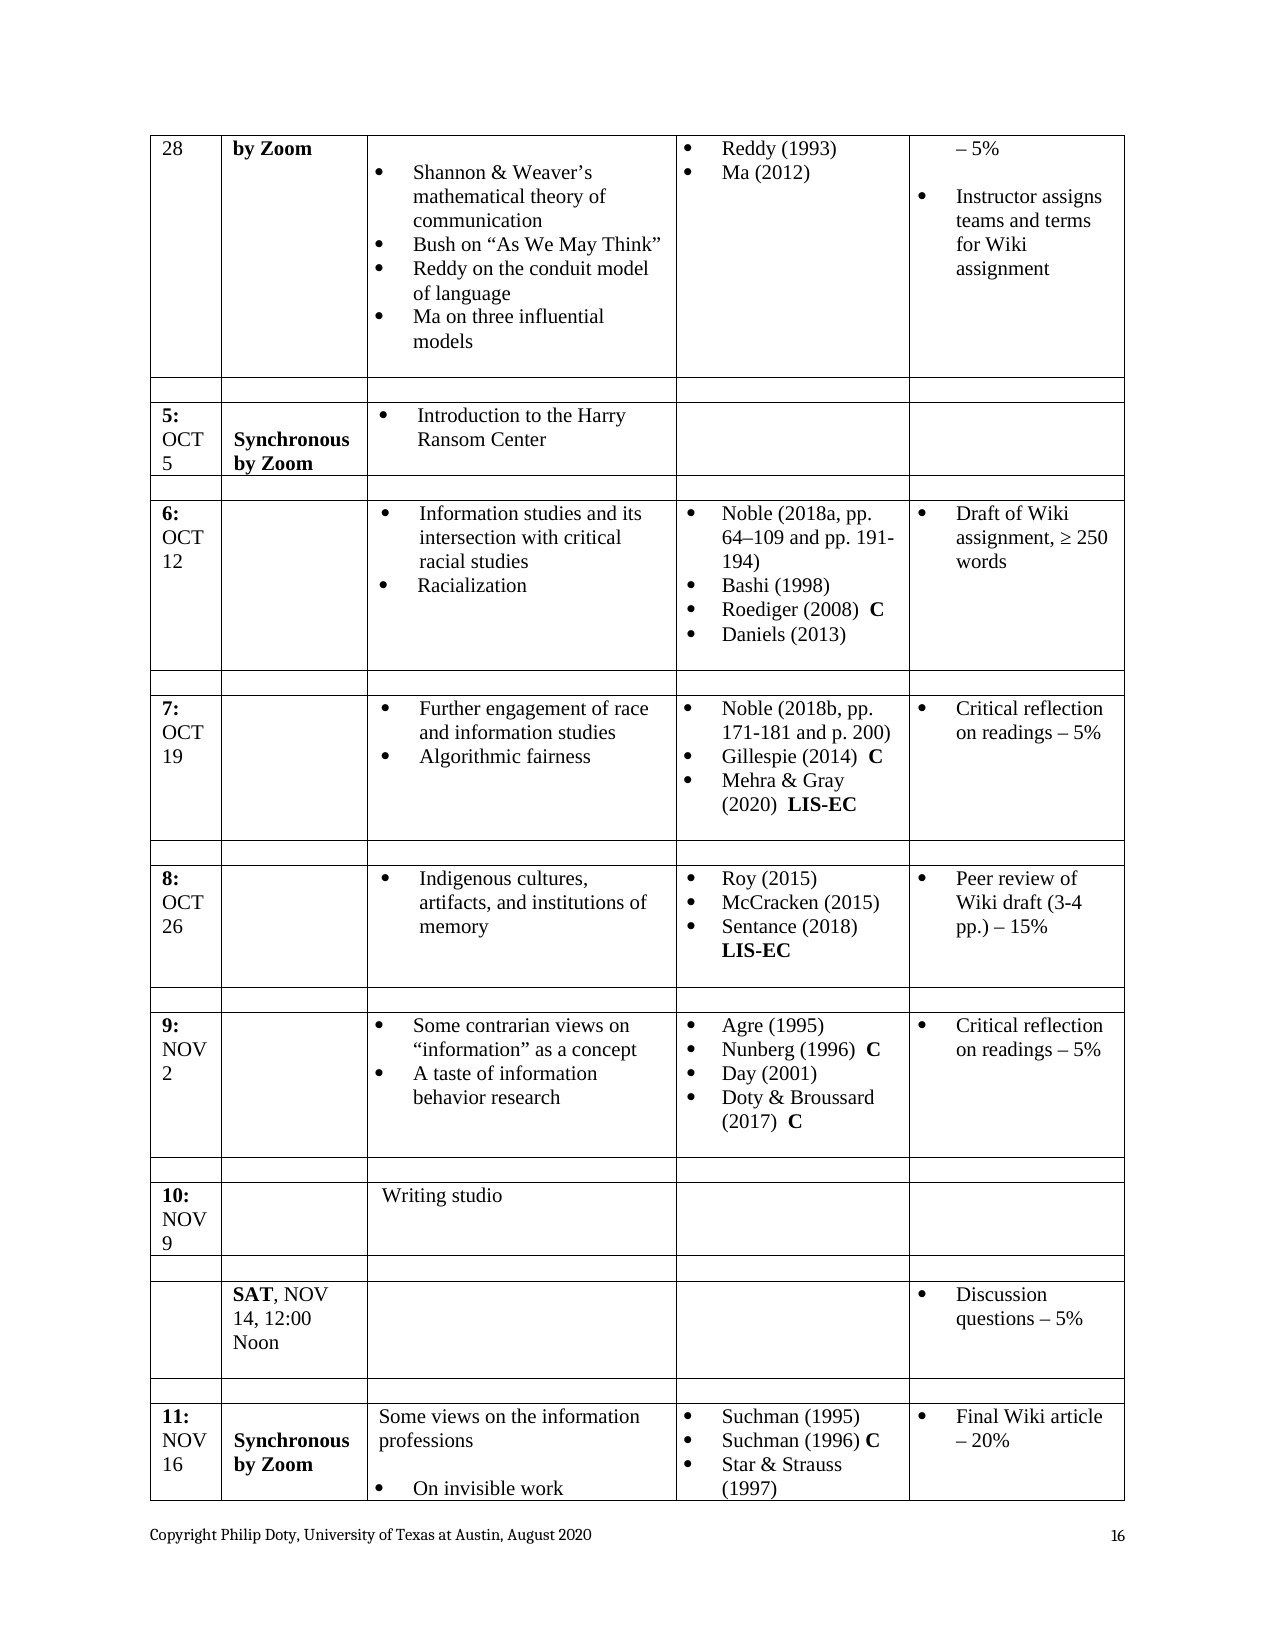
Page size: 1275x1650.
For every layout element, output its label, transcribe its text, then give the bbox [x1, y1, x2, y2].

table_cell [677, 403, 909, 475]
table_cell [677, 1404, 909, 1500]
table_cell [151, 378, 221, 402]
table_cell Roy (2015) McCracken (2015) Sentance (2018) LIS-EC [677, 866, 909, 987]
table_cell [151, 1379, 221, 1403]
table_cell [677, 1256, 909, 1281]
table_cell [677, 476, 909, 500]
table_cell 7: OCT 19 [151, 696, 221, 840]
table_cell [222, 866, 367, 987]
table_cell [677, 988, 909, 1012]
table_cell Some contrarian views on “information” as a concept A taste of information behavior research [368, 1013, 676, 1157]
table_cell [368, 841, 676, 865]
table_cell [368, 136, 676, 377]
table_cell [910, 988, 1124, 1012]
table_cell [222, 841, 367, 865]
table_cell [910, 1404, 1124, 1500]
table_cell Noble (2018b, pp. 171-181 and p. 200) Gillespie (2014) C Mehra & Gray (2020) LIS-EC [677, 696, 909, 840]
table_cell [151, 1256, 221, 1281]
table_cell [222, 1013, 367, 1157]
table_cell [151, 1282, 221, 1378]
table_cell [910, 136, 1124, 377]
table_cell [368, 671, 676, 695]
table_cell [368, 1256, 676, 1281]
table_cell 5: OCT 5 [151, 403, 221, 475]
table_cell Critical reflection on readings – 5% [910, 696, 1124, 840]
table_cell [677, 841, 909, 865]
table_cell [222, 501, 367, 669]
table_cell Synchronous by Zoom [222, 1404, 367, 1500]
table_cell [151, 988, 221, 1012]
table_cell 8: OCT 26 [151, 866, 221, 987]
table_cell Introduction to the Harry Ransom Center [368, 403, 676, 475]
table_cell [677, 1379, 909, 1403]
table_cell [222, 1379, 367, 1403]
table_cell 4: SEP 28 [151, 136, 221, 377]
table_cell [910, 1379, 1124, 1403]
table_cell [151, 671, 221, 695]
table_cell [677, 671, 909, 695]
table_cell SAT, NOV 14, 12:00 Noon [222, 1282, 367, 1378]
table_cell [910, 1158, 1124, 1182]
table_cell [222, 988, 367, 1012]
table_cell Synchronous by Zoom [222, 136, 367, 377]
table_cell Draft of Wiki assignment, ≥ 250 words [910, 501, 1124, 669]
table_cell [151, 1158, 221, 1182]
table_cell [368, 1158, 676, 1182]
table_cell [677, 1158, 909, 1182]
table_cell Information studies and its intersection with critical racial studies Racialization [368, 501, 676, 669]
table_cell Writing studio [368, 1183, 676, 1255]
table_cell Critical reflection on readings – 5% [910, 1013, 1124, 1157]
table_cell 6: OCT 12 [151, 501, 221, 669]
table_cell [151, 476, 221, 500]
table_cell 9: NOV 2 [151, 1013, 221, 1157]
table_cell Discussion questions – 5% [910, 1282, 1124, 1378]
table_cell Noble (2018a, pp. 64–109 and pp. 191-194) Bashi (1998) Roediger (2008) C Daniels (2013) [677, 501, 909, 669]
table_cell Synchronous by Zoom [222, 403, 367, 475]
table_cell [910, 378, 1124, 402]
table_cell [910, 1183, 1124, 1255]
table_cell Agre (1995) Nunberg (1996) C Day (2001) Doty & Broussard (2017) C [677, 1013, 909, 1157]
table_cell [222, 1183, 367, 1255]
table_cell [222, 476, 367, 500]
table_cell Peer review of Wiki draft (3-4 pp.) – 15% [910, 866, 1124, 987]
table_cell Indigenous cultures, artifacts, and institutions of memory [368, 866, 676, 987]
table_cell [151, 841, 221, 865]
table_cell [368, 988, 676, 1012]
table_cell [910, 403, 1124, 475]
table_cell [677, 136, 909, 377]
table_cell Further engagement of race and information studies Algorithmic fairness [368, 696, 676, 840]
table_cell [677, 378, 909, 402]
table_cell [222, 696, 367, 840]
table_cell [368, 1282, 676, 1378]
table_cell 10: NOV 9 [151, 1183, 221, 1255]
table_cell [222, 1256, 367, 1281]
table_cell [368, 476, 676, 500]
table_cell [677, 1183, 909, 1255]
table_cell [910, 1256, 1124, 1281]
table_cell [910, 671, 1124, 695]
table_cell [222, 1158, 367, 1182]
table_cell 11: NOV 16 [151, 1404, 221, 1500]
table_cell [368, 1379, 676, 1403]
table_cell [368, 378, 676, 402]
table_cell [222, 378, 367, 402]
table_cell [222, 671, 367, 695]
table_cell [910, 476, 1124, 500]
table_cell [677, 1282, 909, 1378]
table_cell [368, 1404, 676, 1500]
table_cell [910, 841, 1124, 865]
